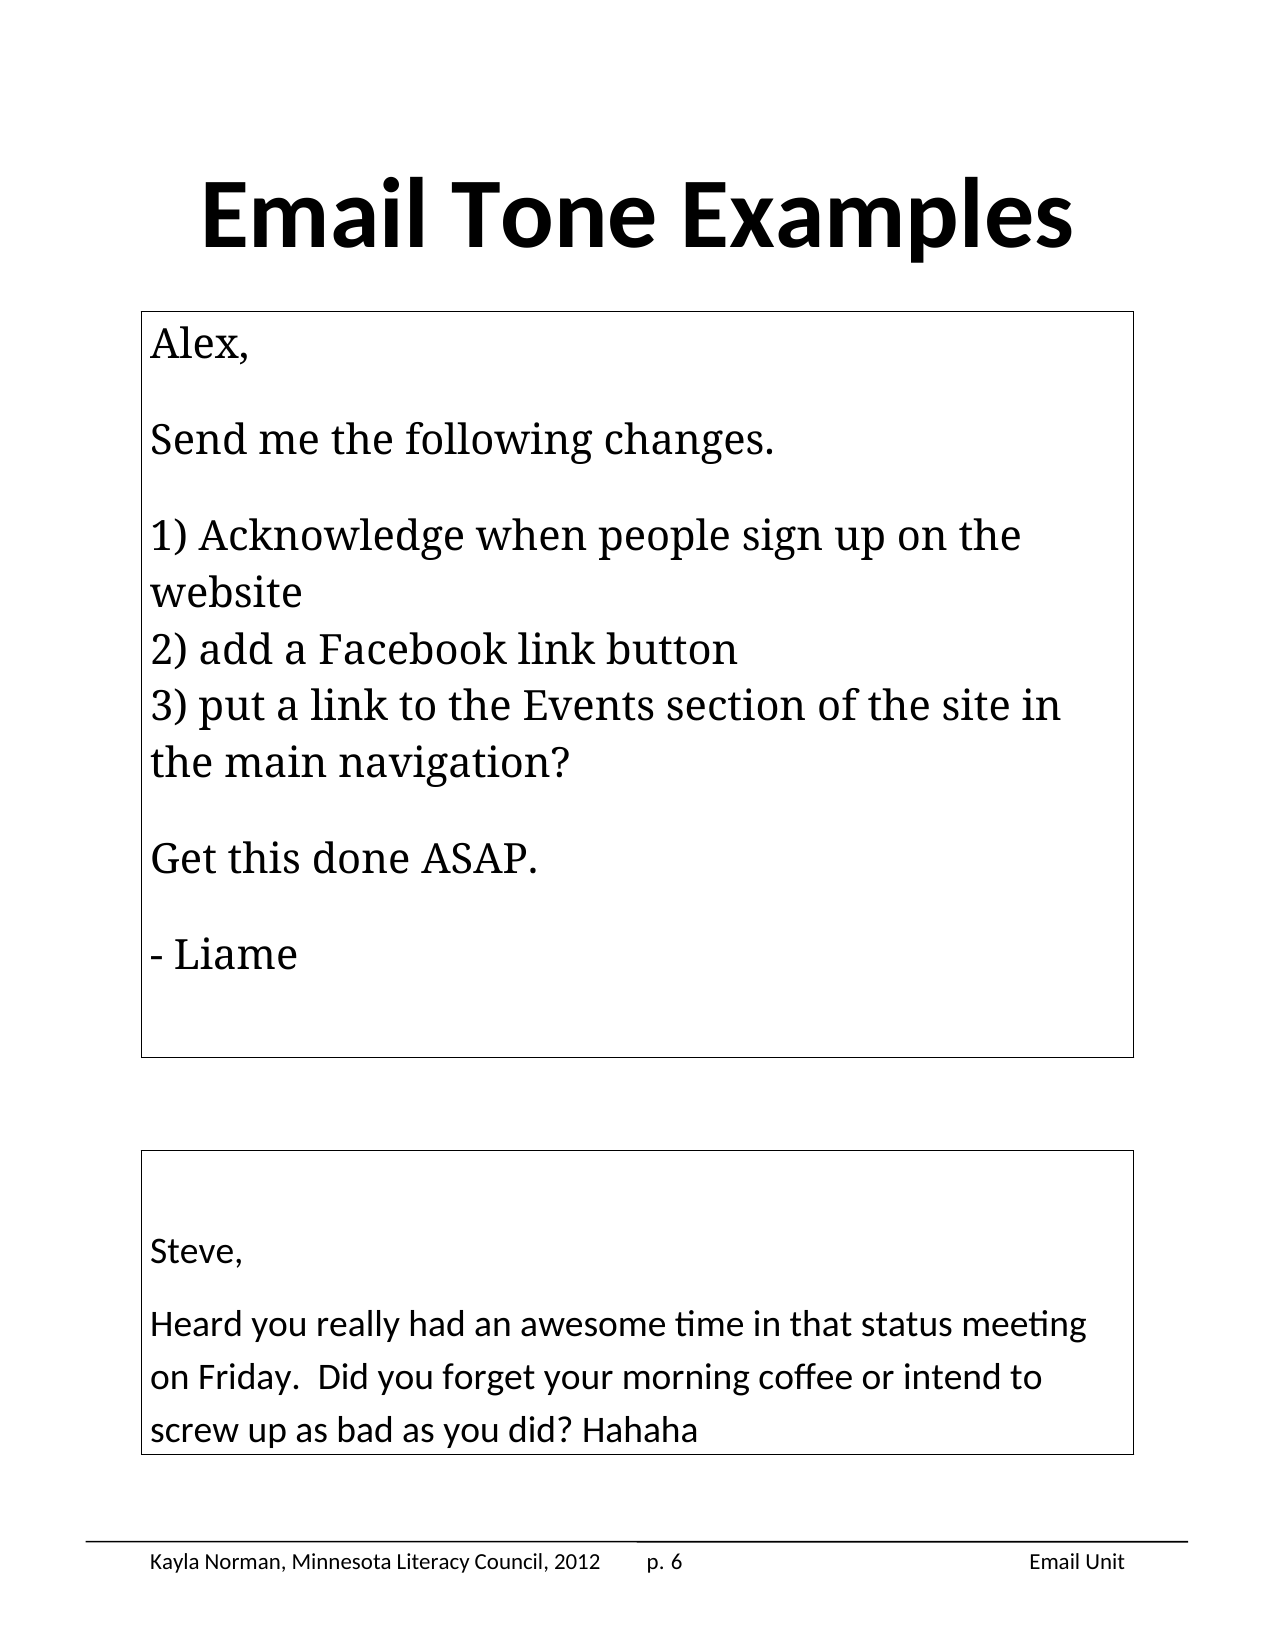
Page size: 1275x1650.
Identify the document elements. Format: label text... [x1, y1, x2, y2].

text - Liame [142, 922, 1133, 981]
text Steve, [142, 1224, 1133, 1273]
text Get this done ASAP. [142, 826, 1133, 886]
text Heard you really had an awesome time in that status meeting on Friday. Did you forget your morning coffee or intend to screw up as bad as you did? Hahaha [142, 1297, 1133, 1454]
text Email Tone Examples [150, 150, 1125, 272]
text Alex, [142, 312, 1133, 371]
text Send me the following changes. [142, 407, 1133, 467]
text 1) Acknowledge when people sign up on the website 2) add a Facebook link button 3) put a link to the Events section of the site in the main navigation? [142, 503, 1133, 790]
